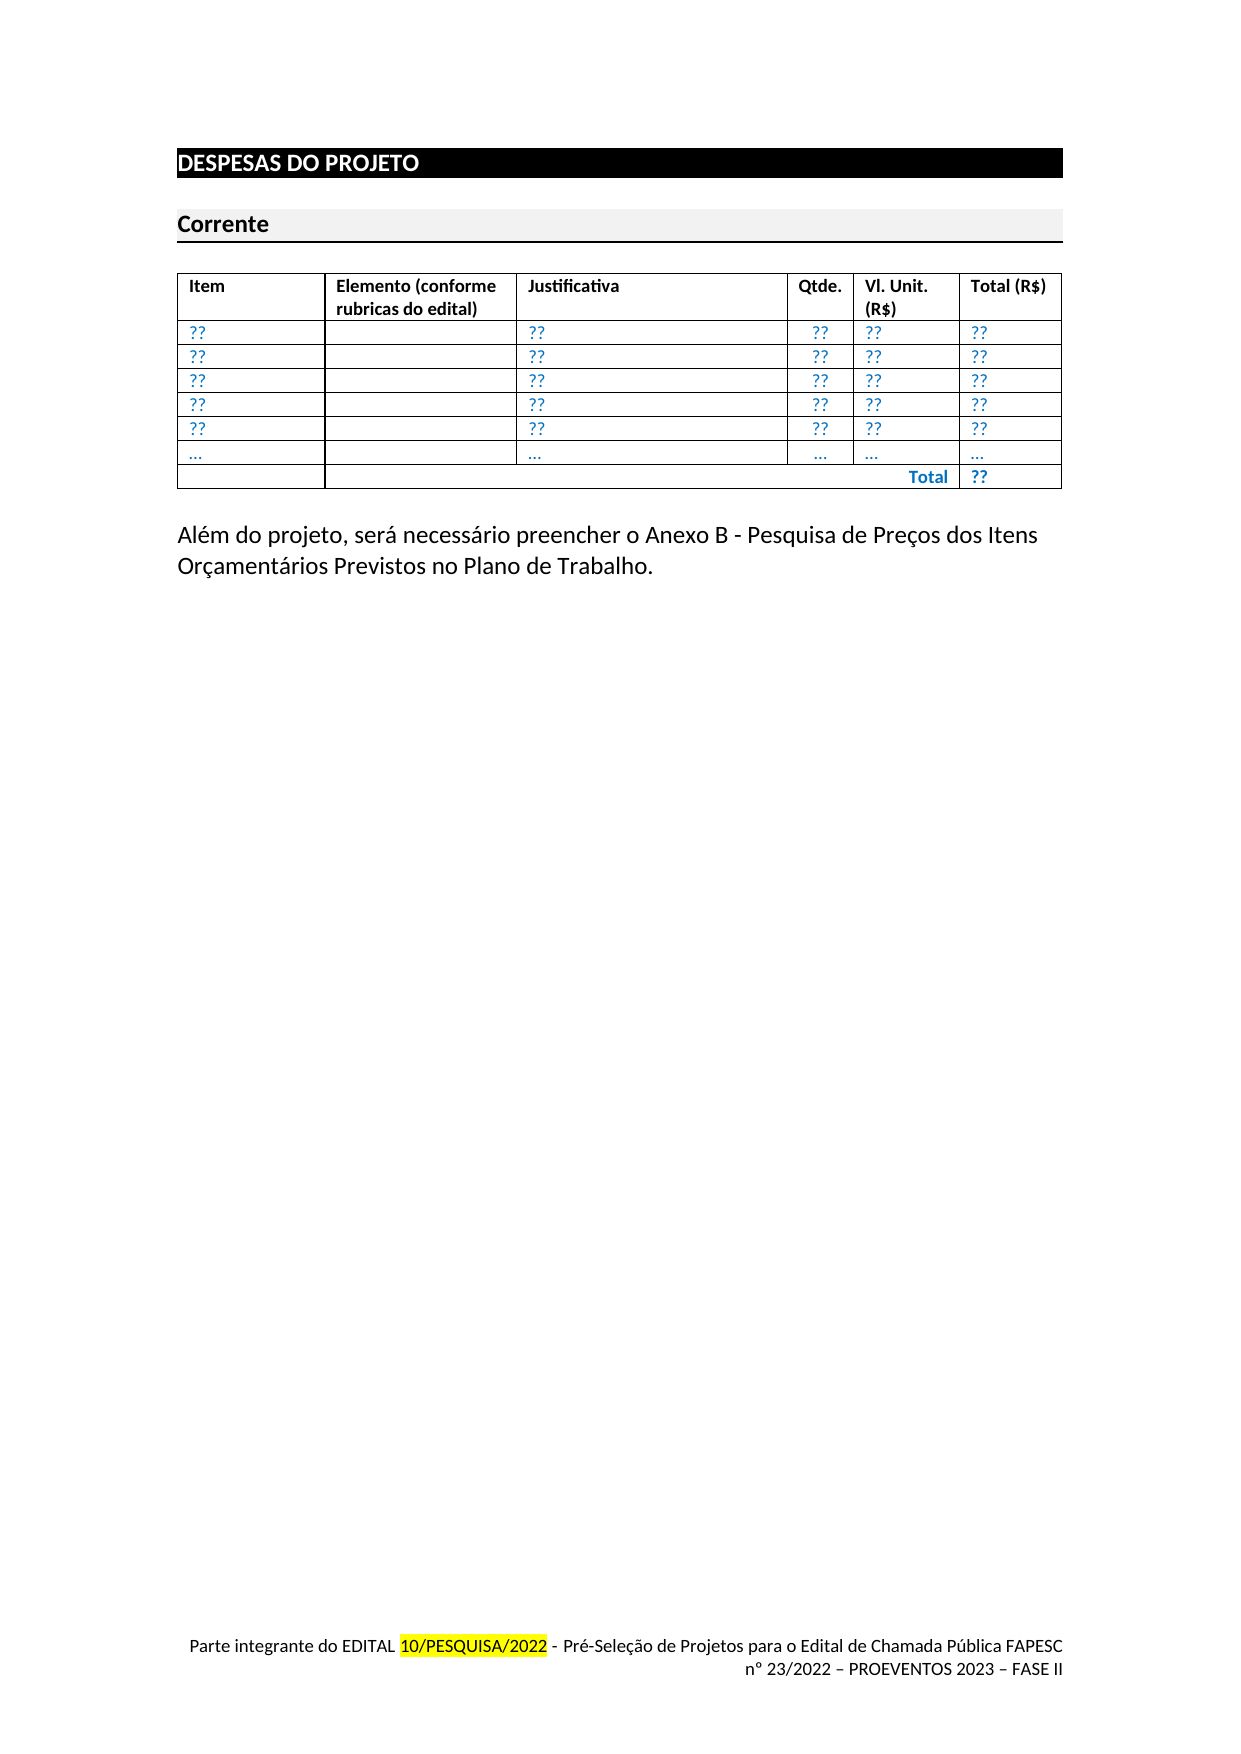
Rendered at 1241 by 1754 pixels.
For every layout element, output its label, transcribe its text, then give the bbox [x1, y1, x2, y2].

table_cell [178, 465, 324, 488]
table_cell [326, 369, 516, 392]
table_cell [326, 441, 516, 464]
table_cell ?? [854, 393, 959, 416]
table_cell ?? [517, 393, 787, 416]
table_cell ?? [788, 369, 853, 392]
table_header Total (R$) [960, 274, 1061, 320]
text DESPESAS DO PROJETO [177, 148, 1063, 178]
table_cell … [788, 441, 853, 464]
table_cell ?? [788, 393, 853, 416]
table_cell [326, 417, 516, 440]
table_cell ?? [960, 345, 1061, 368]
table_cell … [517, 441, 787, 464]
table_cell … [960, 441, 1061, 464]
table_cell ?? [854, 345, 959, 368]
table_header Qtde. [788, 274, 853, 320]
table_cell ?? [517, 369, 787, 392]
table_cell ?? [960, 321, 1061, 344]
table_cell [326, 321, 516, 344]
table_header Elemento (conforme rubricas do edital) [326, 274, 516, 320]
table_cell ?? [854, 369, 959, 392]
table_cell Total [326, 465, 959, 488]
table_cell ?? [788, 321, 853, 344]
text Além do projeto, será necessário preencher o Anexo B - Pesquisa de Preços dos Itens Orçamentários Previstos no Plano de Trabalho. [177, 519, 1063, 581]
table_cell [326, 345, 516, 368]
table_cell ?? [788, 345, 853, 368]
table_header Vl. Unit. (R$) [854, 274, 959, 320]
table_cell ?? [960, 417, 1061, 440]
table_header Justificativa [517, 274, 787, 320]
table_cell ?? [517, 321, 787, 344]
table_cell ?? [854, 321, 959, 344]
table_cell ?? [960, 369, 1061, 392]
table_cell ?? [854, 417, 959, 440]
table_cell ?? [517, 345, 787, 368]
table_cell ?? [178, 417, 324, 440]
table_cell [326, 393, 516, 416]
table_cell ?? [517, 417, 787, 440]
table_cell … [178, 441, 324, 464]
table_cell ?? [178, 393, 324, 416]
table_cell ?? [960, 465, 1061, 488]
table_cell … [854, 441, 959, 464]
table_cell ?? [788, 417, 853, 440]
table_cell ?? [178, 345, 324, 368]
table_header Item [178, 274, 324, 320]
table_cell ?? [178, 321, 324, 344]
text Corrente [177, 209, 1063, 241]
table_cell ?? [960, 393, 1061, 416]
table_cell ?? [178, 369, 324, 392]
